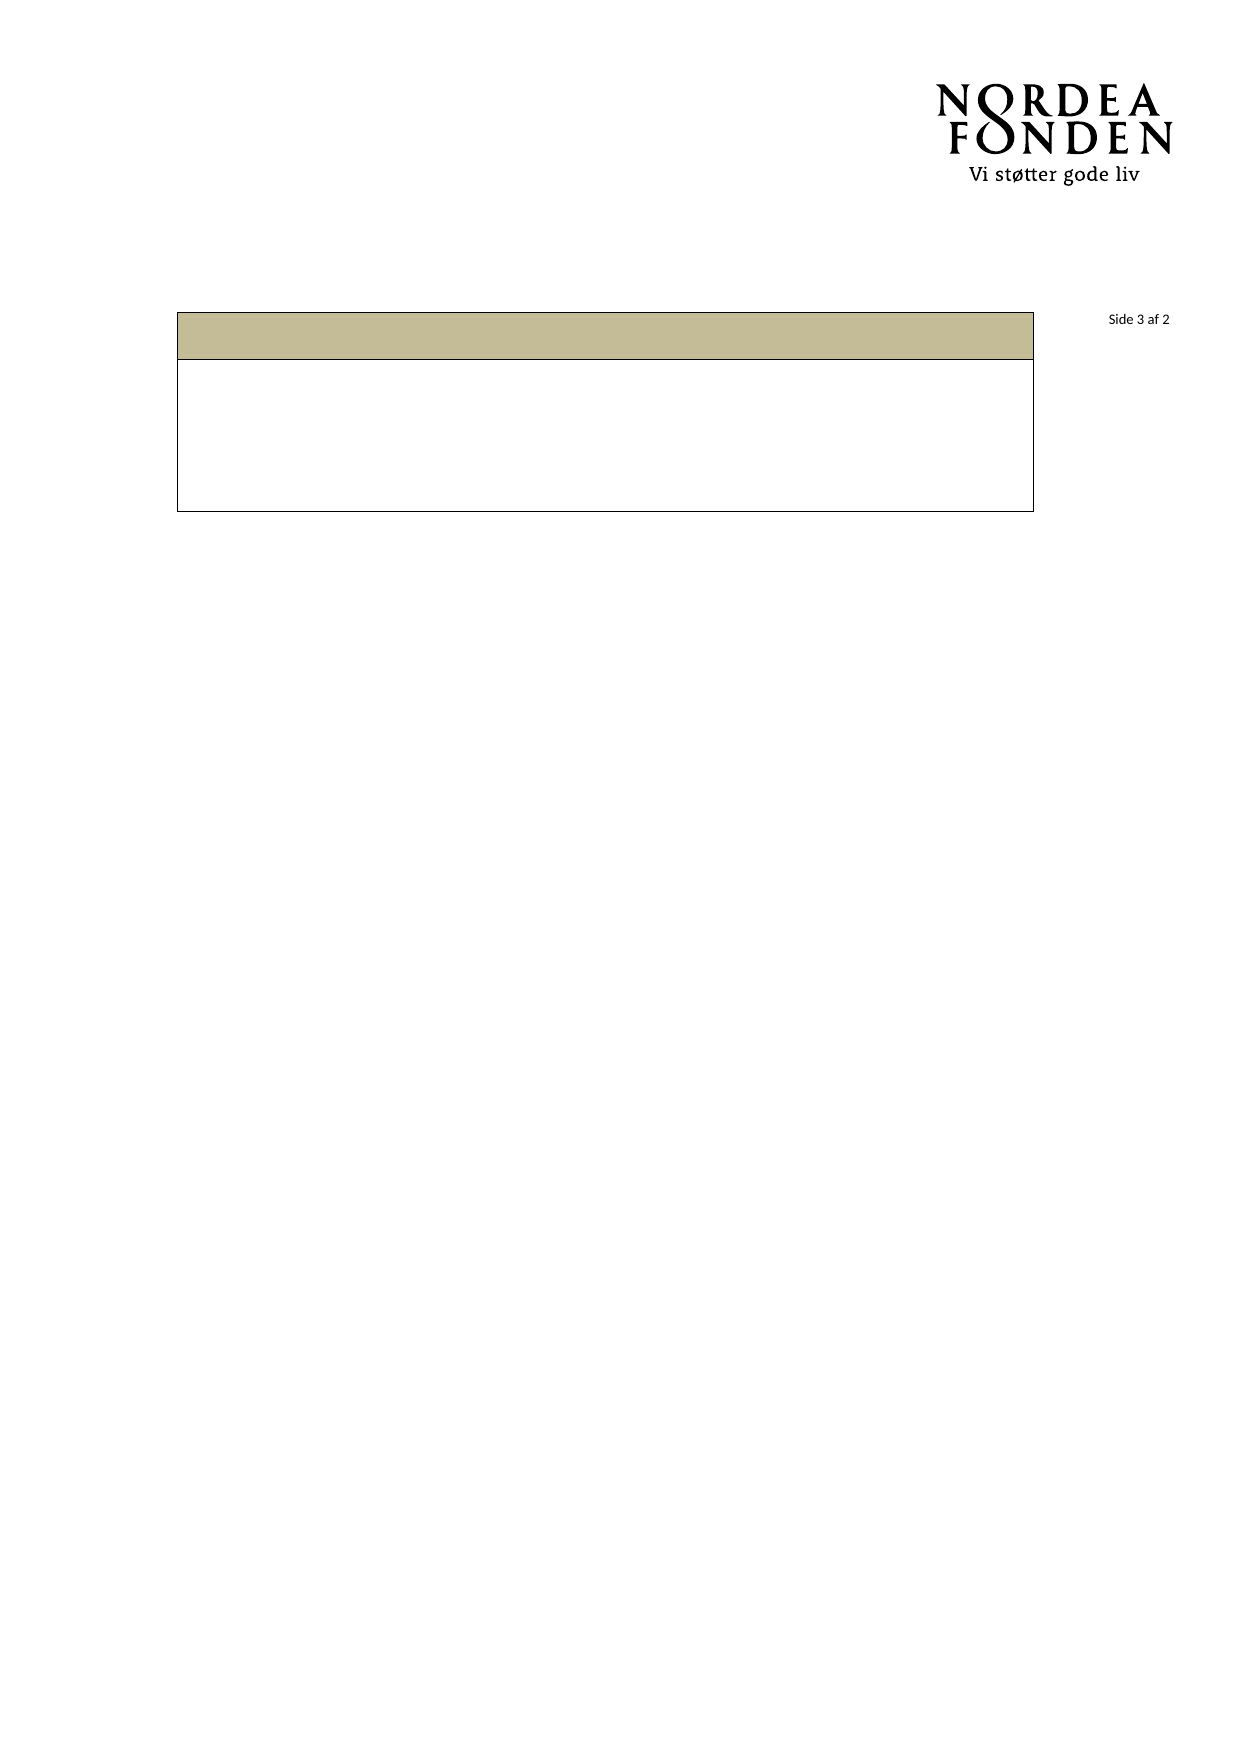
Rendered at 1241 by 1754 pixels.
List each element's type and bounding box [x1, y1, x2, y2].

table_cell [178, 360, 1033, 511]
table_header [178, 313, 1033, 359]
